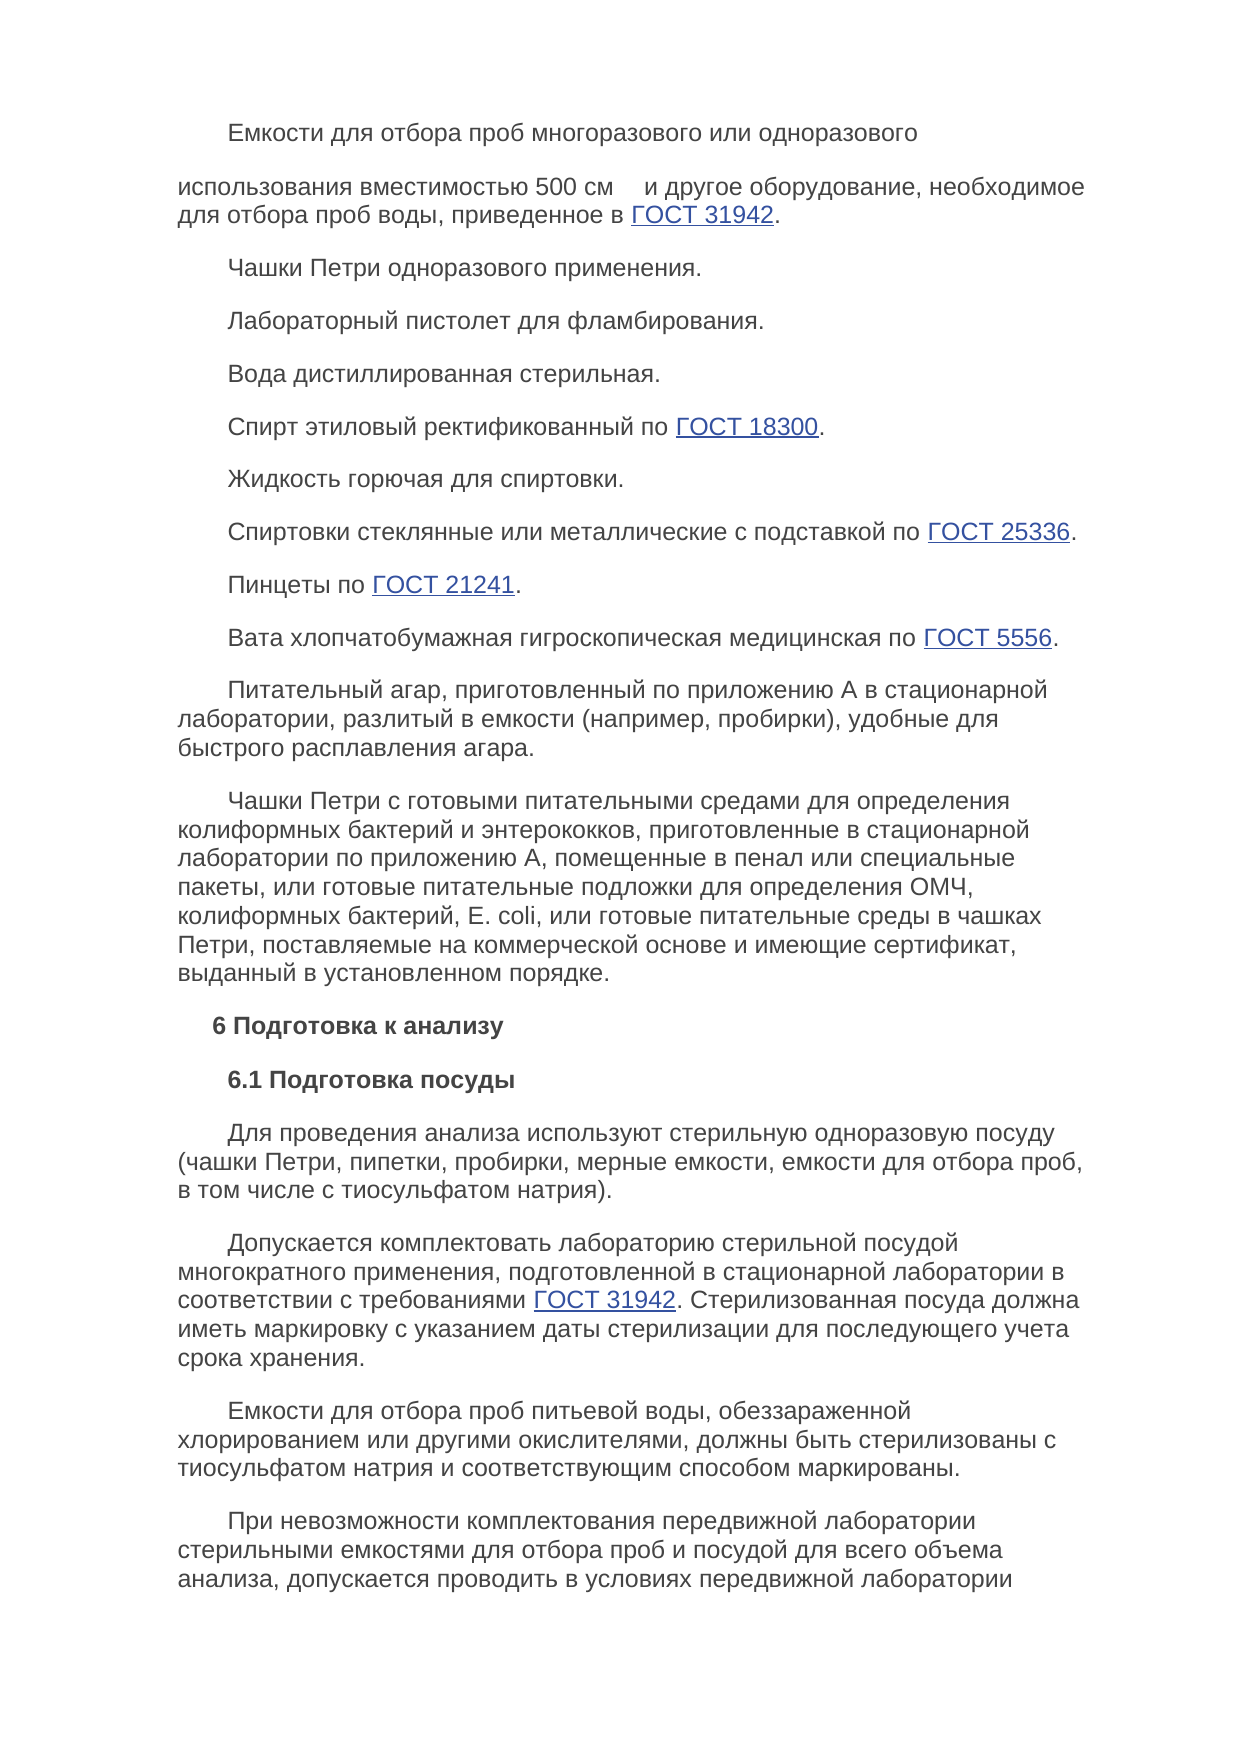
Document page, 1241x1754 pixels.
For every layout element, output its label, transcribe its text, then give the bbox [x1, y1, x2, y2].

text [177, 1506, 1093, 1592]
text Емкости для отбора проб питьевой воды, обеззараженной хлорированием или другими окислителями, должны быть стерилизованы с тиосульфатом натрия и соответствующим способом маркированы. [177, 1396, 1093, 1506]
text Вата хлопчатобумажная гигроскопическая медицинская по ГОСТ 5556. [177, 623, 1093, 676]
text Емкости для отбора проб многоразового или одноразового использования вместимостью 500 см и другое оборудование, необходимое для отбора проб воды, приведенное в ГОСТ 31942. [177, 118, 1093, 253]
text 6.1 Подготовка посуды [177, 1065, 1093, 1118]
text Чашки Петри одноразового применения. [177, 253, 1093, 306]
text Пинцеты по ГОСТ 21241. [177, 570, 1093, 623]
text Питательный агар, приготовленный по приложению А в стационарной лаборатории, разлитый в емкости (например, пробирки), удобные для быстрого расплавления агара. [177, 676, 1093, 786]
text Для проведения анализа используют стерильную одноразовую посуду (чашки Петри, пипетки, пробирки, мерные емкости, емкости для отбора проб, в том числе с тиосульфатом натрия). [177, 1118, 1093, 1228]
text Лабораторный пистолет для фламбирования. [177, 306, 1093, 359]
text Спирт этиловый ректификованный по ГОСТ 18300. [177, 411, 1093, 464]
subtitle 6 Подготовка к анализу [177, 1011, 1093, 1040]
text Спиртовки стеклянные или металлические с подставкой по ГОСТ 25336. [177, 517, 1093, 570]
text Допускается комплектовать лабораторию стерильной посудой многократного применения, подготовленной в стационарной лаборатории в соответствии с требованиями ГОСТ 31942. Стерилизованная посуда должна иметь маркировку с указанием даты стерилизации для последующего учета срока хранения. [177, 1228, 1093, 1396]
text Чашки Петри с готовыми питательными средами для определения колиформных бактерий и энтерококков, приготовленные в стационарной лаборатории по приложению А, помещенные в пенал или специальные пакеты, или готовые питательные подложки для определения ОМЧ, колиформных бактерий, Е. coli, или готовые питательные среды в чашках Петри, поставляемые на коммерческой основе и имеющие сертификат, выданный в установленном порядке. [177, 786, 1093, 1011]
text Вода дистиллированная стерильная. [177, 359, 1093, 411]
text Жидкость горючая для спиртовки. [177, 464, 1093, 517]
